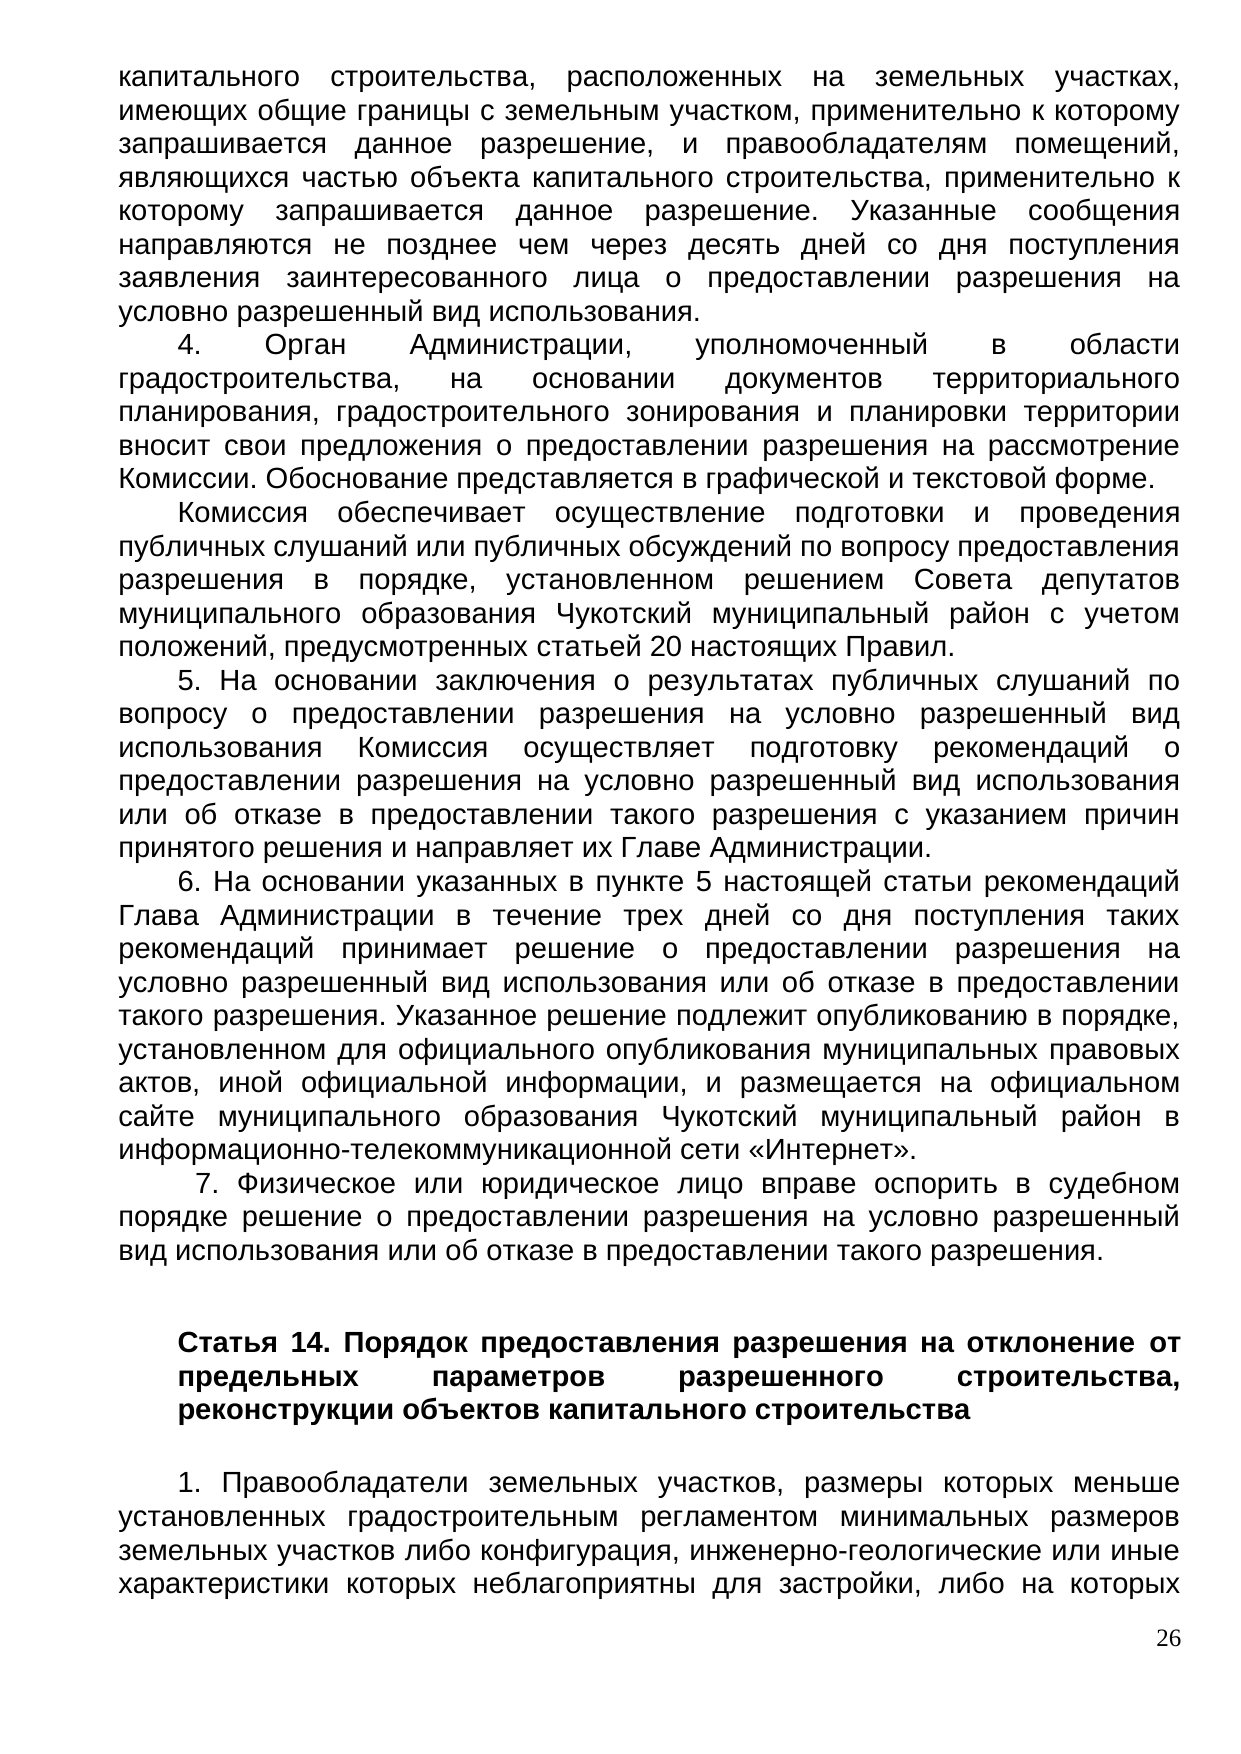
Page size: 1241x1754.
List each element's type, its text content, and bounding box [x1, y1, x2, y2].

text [118, 1466, 1181, 1600]
text 4. Орган Администрации, уполномоченный в области градостроительства, на основании документов территориального планирования, градостроительного зонирования и планировки территории вносит свои предложения о предоставлении разрешения на рассмотрение Комиссии. Обоснование представляется в графической и текстовой форме. [118, 327, 1181, 495]
text 5. На основании заключения о результатах публичных слушаний по вопросу о предоставлении разрешения на условно разрешенный вид использования Комиссия осуществляет подготовку рекомендаций о предоставлении разрешения на условно разрешенный вид использования или об отказе в предоставлении такого разрешения с указанием причин принятого решения и направляет их Главе Администрации. [118, 663, 1181, 864]
text 6. На основании указанных в пункте 5 настоящей статьи рекомендаций Глава Администрации в течение трех дней со дня поступления таких рекомендаций принимает решение о предоставлении разрешения на условно разрешенный вид использования или об отказе в предоставлении такого разрешения. Указанное решение подлежит опубликованию в порядке, установленном для официального опубликования муниципальных правовых актов, иной официальной информации, и размещается на официальном сайте муниципального образования Чукотский муниципальный район в информационно-телекоммуникационной сети «Интернет». [118, 864, 1181, 1166]
text 7. Физическое или юридическое лицо вправе оспорить в судебном порядке решение о предоставлении разрешения на условно разрешенный вид использования или об отказе в предоставлении такого разрешения. [118, 1166, 1181, 1267]
text Комиссия обеспечивает осуществление подготовки и проведения публичных слушаний или публичных обсуждений по вопросу предоставления разрешения в порядке, установленном решением Совета депутатов муниципального образования Чукотский муниципальный район с учетом положений, предусмотренных статьей 20 настоящих Правил. [118, 495, 1181, 663]
text Статья 14. Порядок предоставления разрешения на отклонение от предельных параметров разрешенного строительства, реконструкции объектов капитального строительства [177, 1325, 1181, 1426]
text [118, 59, 1181, 327]
